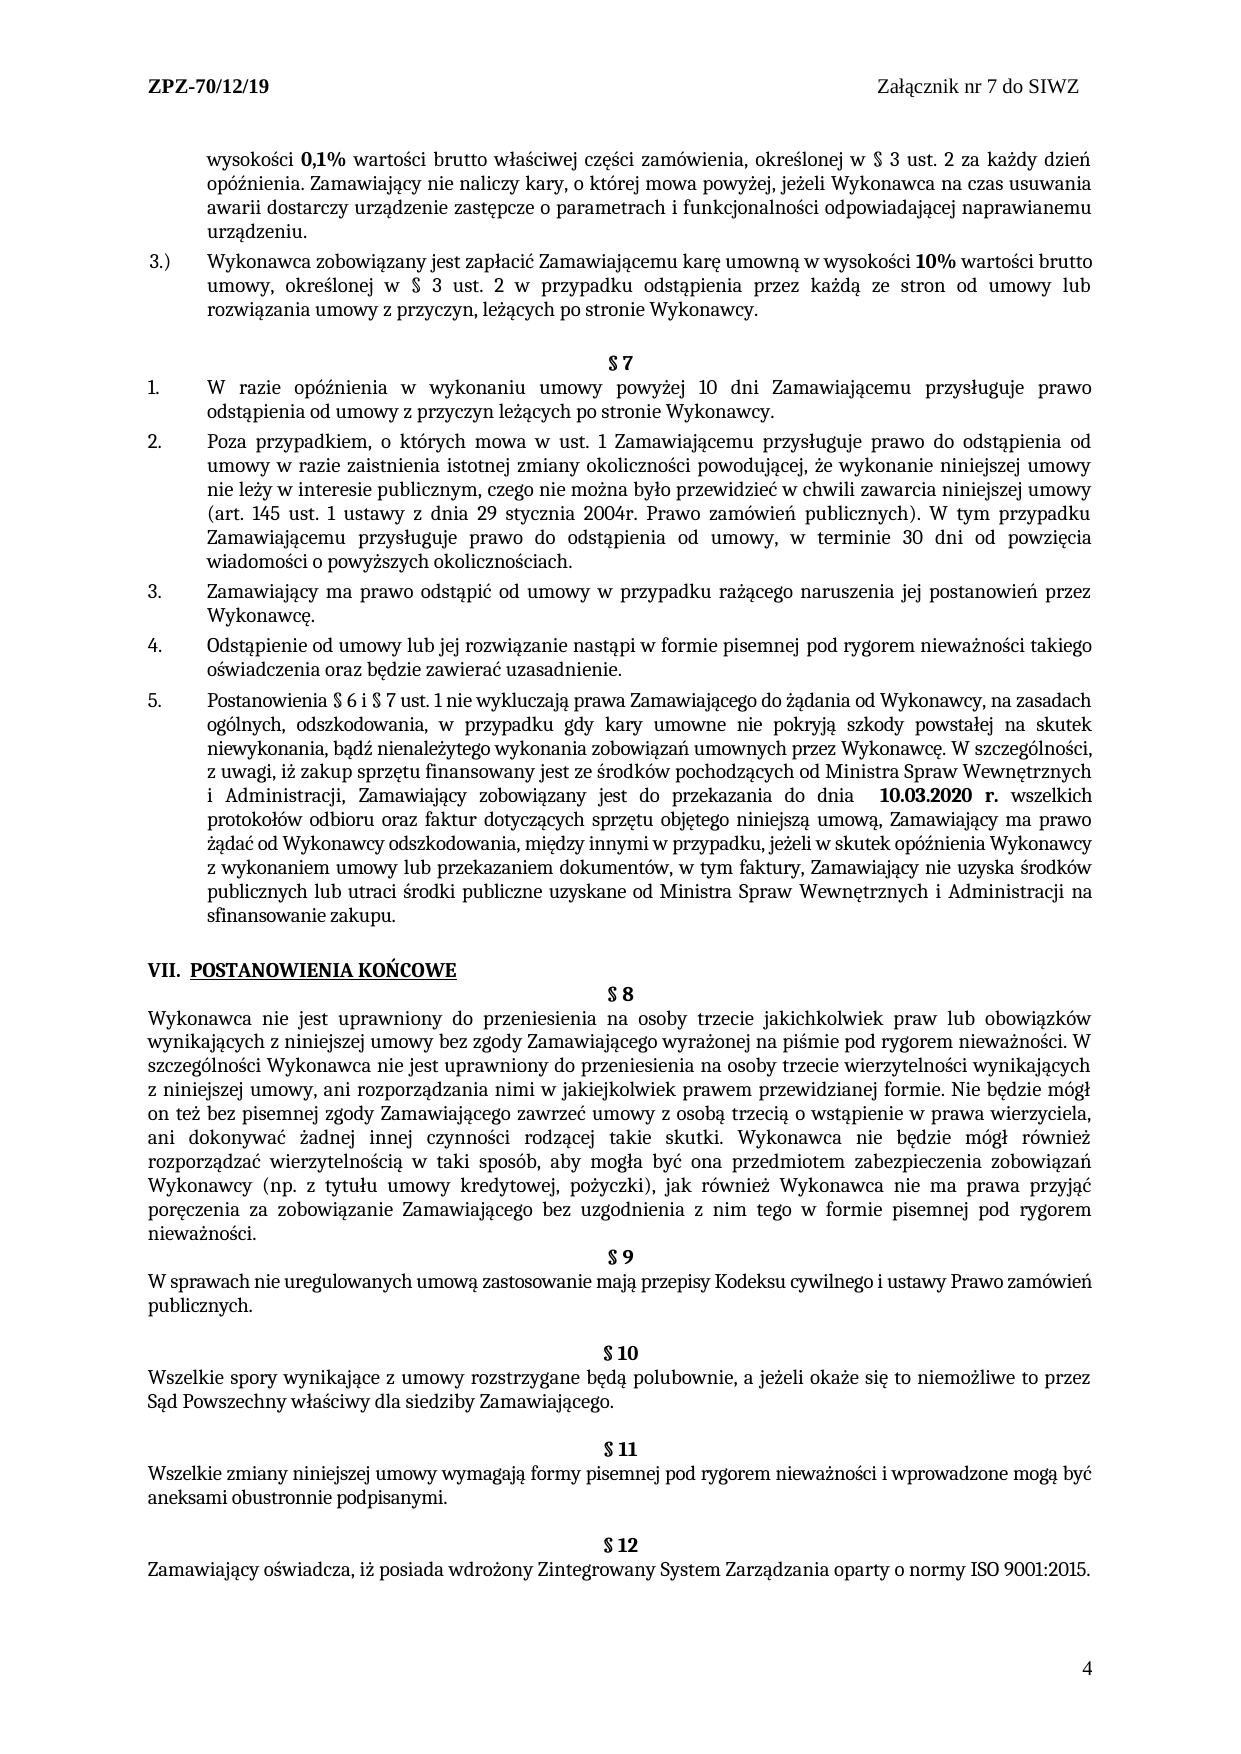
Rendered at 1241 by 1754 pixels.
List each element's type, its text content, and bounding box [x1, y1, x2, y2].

list Postanowienia § 6 i § 7 ust. 1 nie wykluczają prawa Zamawiającego do żądania od Wykonawcy, na zasadach ogólnych, odszkodowania, w przypadku gdy kary umowne nie pokryją szkody powstałej na skutek niewykonania, bądź nienależytego wykonania zobowiązań umownych przez Wykonawcę. W szczególności, z uwagi, iż zakup sprzętu finansowany jest ze środków pochodzących od Ministra Spraw Wewnętrznych i Administracji, Zamawiający zobowiązany jest do przekazania do dnia 10.03.2020 r. wszelkich protokołów odbioru oraz faktur dotyczących sprzętu objętego niniejszą umową, Zamawiający ma prawo żądać od Wykonawcy odszkodowania, między innymi w przypadku, jeżeli w skutek opóźnienia Wykonawcy z wykonaniem umowy lub przekazaniem dokumentów, w tym faktury, Zamawiający nie uzyska środków publicznych lub utraci środki publiczne uzyskane od Ministra Spraw Wewnętrznych i Administracji na sfinansowanie zakupu. [148, 688, 1092, 928]
text Zamawiający oświadcza, iż posiada wdrożony Zintegrowany System Zarządzania oparty o normy ISO 9001:2015. [148, 1557, 1092, 1581]
list Zamawiający ma prawo odstąpić od umowy w przypadku rażącego naruszenia jej postanowień przez Wykonawcę. [148, 580, 1092, 628]
text Wszelkie zmiany niniejszej umowy wymagają formy pisemnej pod rygorem nieważności i wprowadzone mogą być aneksami obustronnie podpisanymi. [148, 1461, 1092, 1509]
text Wszelkie spory wynikające z umowy rozstrzygane będą polubownie, a jeżeli okaże się to niemożliwe to przez Sąd Powszechny właściwy dla siedziby Zamawiającego. [148, 1366, 1092, 1413]
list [149, 148, 1092, 243]
text § 9 [148, 1246, 1092, 1270]
text § 8 [148, 982, 1092, 1006]
list Poza przypadkiem, o których mowa w ust. 1 Zamawiającemu przysługuje prawo do odstąpienia od umowy w razie zaistnienia istotnej zmiany okoliczności powodującej, że wykonanie niniejszej umowy nie leży w interesie publicznym, czego nie można było przewidzieć w chwili zawarcia niniejszej umowy (art. 145 ust. 1 ustawy z dnia 29 stycznia 2004r. Prawo zamówień publicznych). W tym przypadku Zamawiającemu przysługuje prawo do odstąpienia od umowy, w terminie 30 dni od powzięcia wiadomości o powyższych okolicznościach. [148, 430, 1092, 574]
text § 10 [148, 1342, 1092, 1366]
text § 11 [148, 1437, 1092, 1461]
subtitle VII. POSTANOWIENIA KOŃCOWE [148, 958, 1092, 982]
list Odstąpienie od umowy lub jej rozwiązanie nastąpi w formie pisemnej pod rygorem nieważności takiego oświadczenia oraz będzie zawierać uzasadnienie. [148, 634, 1092, 682]
text W sprawach nie uregulowanych umową zastosowanie mają przepisy Kodeksu cywilnego i ustawy Prawo zamówień publicznych. [148, 1270, 1092, 1318]
list Wykonawca zobowiązany jest zapłacić Zamawiającemu karę umowną w wysokości 10% wartości brutto umowy, określonej w § 3 ust. 2 w przypadku odstąpienia przez każdą ze stron od umowy lub rozwiązania umowy z przyczyn, leżących po stronie Wykonawcy. [149, 250, 1092, 322]
text Wykonawca nie jest uprawniony do przeniesienia na osoby trzecie jakichkolwiek praw lub obowiązków wynikających z niniejszej umowy bez zgody Zamawiającego wyrażonej na piśmie pod rygorem nieważności. W szczególności Wykonawca nie jest uprawniony do przeniesienia na osoby trzecie wierzytelności wynikających z niniejszej umowy, ani rozporządzania nimi w jakiejkolwiek prawem przewidzianej formie. Nie będzie mógł on też bez pisemnej zgody Zamawiającego zawrzeć umowy z osobą trzecią o wstąpienie w prawa wierzyciela, ani dokonywać żadnej innej czynności rodzącej takie skutki. Wykonawca nie będzie mógł również rozporządzać wierzytelnością w taki sposób, aby mogła być ona przedmiotem zabezpieczenia zobowiązań Wykonawcy (np. z tytułu umowy kredytowej, pożyczki), jak również Wykonawca nie ma prawa przyjąć poręczenia za zobowiązanie Zamawiającego bez uzgodnienia z nim tego w formie pisemnej pod rygorem nieważności. [148, 1006, 1092, 1246]
list W razie opóźnienia w wykonaniu umowy powyżej 10 dni Zamawiającemu przysługuje prawo odstąpienia od umowy z przyczyn leżących po stronie Wykonawcy. [148, 376, 1092, 424]
text § 12 [148, 1533, 1092, 1557]
text § 7 [148, 352, 1092, 376]
